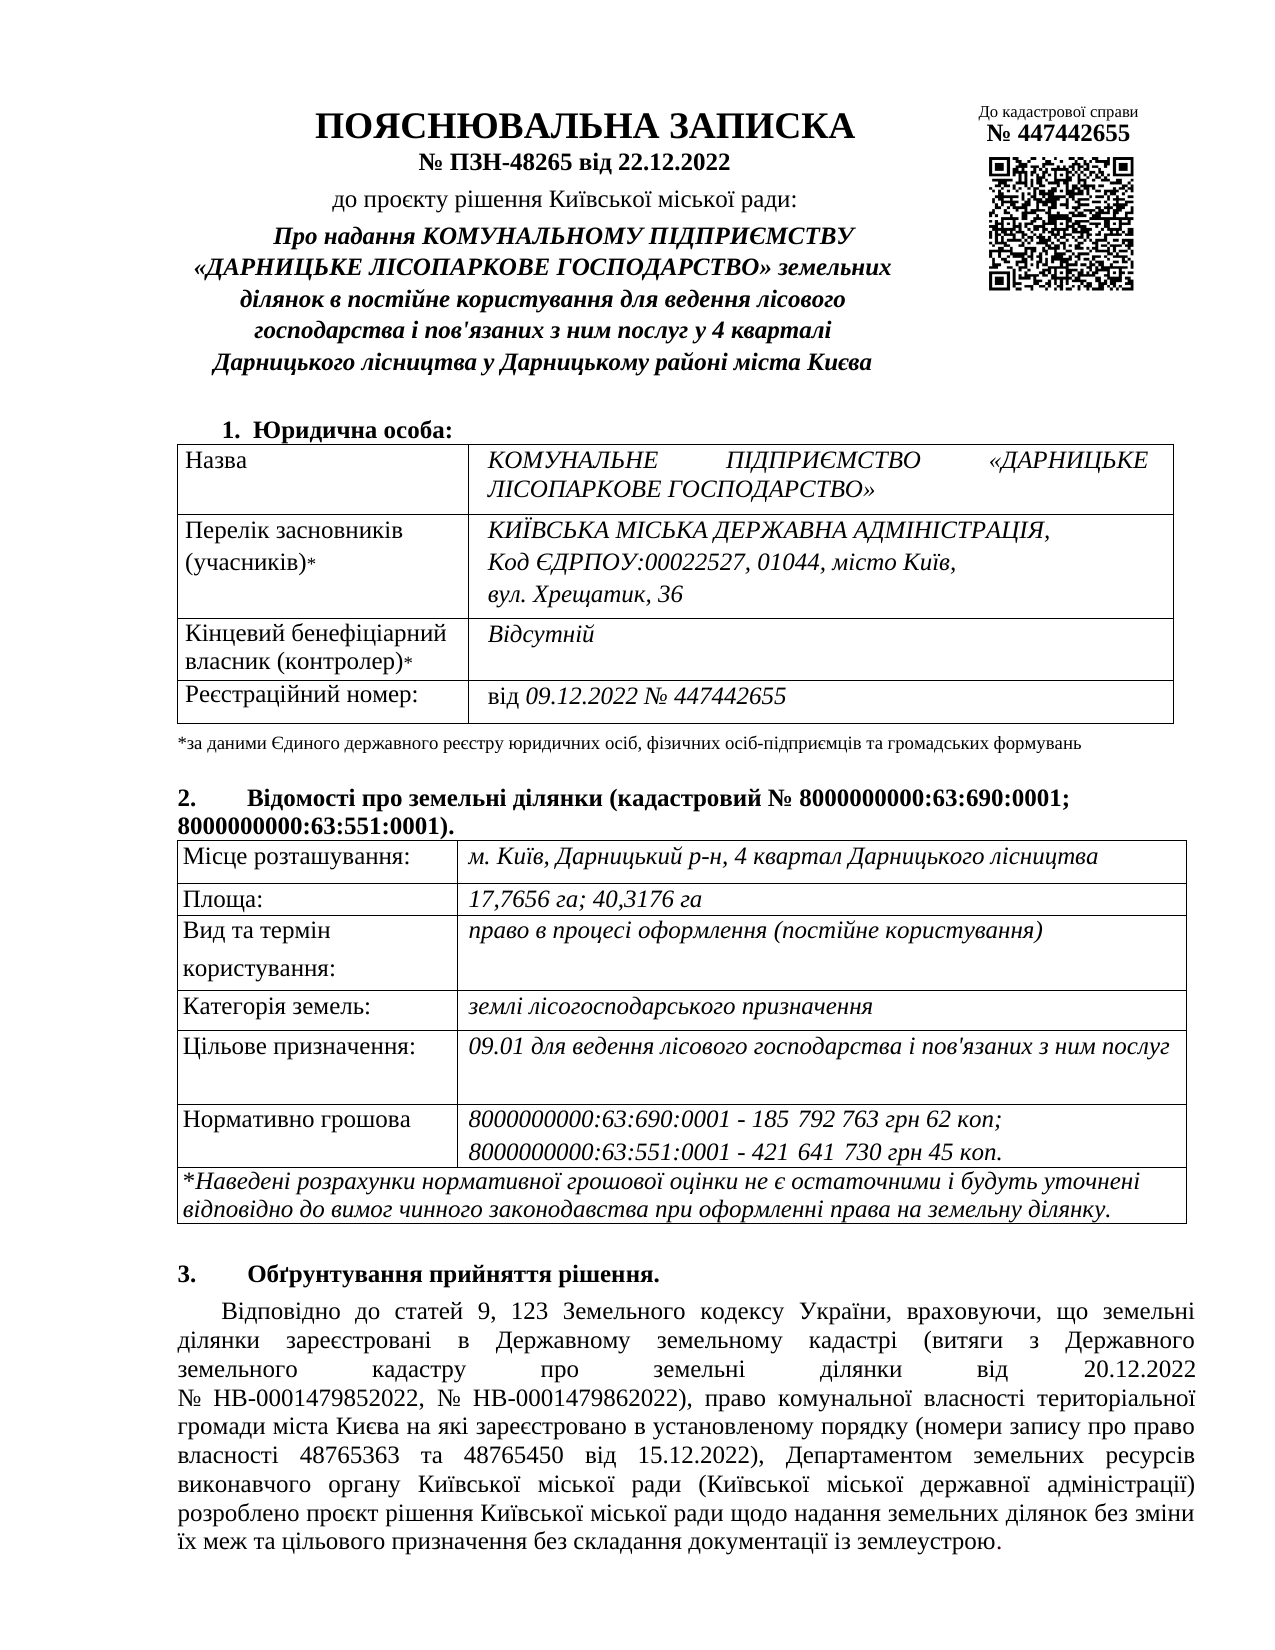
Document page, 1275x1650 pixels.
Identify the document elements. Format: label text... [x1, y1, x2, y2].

list Обґрунтування прийняття рішення. [177, 1261, 1196, 1288]
text № ПЗН-48265 від 22.12.2022 [315, 147, 792, 175]
text Відповідно до статей 9, 123 Земельного кодексу України, враховуючи, що земельні ділянки зареєстровані в Державному земельному кадастрі (витяги з Державного земельного кадастру про земельні ділянки від 20.12.2022 № НВ-0001479852022, № НВ-0001479862022), право комунальної власності територіальної громади міста Києва на які зареєстровано в установленому порядку (номери запису про право власності 48765363 та 48765450 від 15.12.2022), Департаментом земельних ресурсів виконавчого органу Київської міської ради (Київської міської державної адміністрації) розроблено проєкт рішення Київської міської ради щодо надання земельних ділянок без зміни їх меж та цільового призначення без складання документації із землеустрою. [177, 1296, 1196, 1555]
table_header КОМУНАЛЬНЕ ПІДПРИЄМСТВО «ДАРНИЦЬКЕ ЛІСОПАРКОВЕ ГОСПОДАРСТВО» [469, 445, 1173, 514]
list Юридична особа: [222, 416, 1196, 444]
table_cell 8000000000:63:690:0001 - 185 792 763 грн 62 коп; 8000000000:63:551:0001 - 421 641 730 грн 45 коп. [458, 1105, 1186, 1167]
table_cell Площа: [178, 884, 457, 914]
list Відомості про земельні ділянки (кадастровий № 8000000000:63:690:0001; 8000000000:63:551:0001). [177, 785, 1196, 840]
table_cell Кінцевий бенефіціарний власник (контролер)* [178, 619, 468, 680]
table_cell КИЇВСЬКА МІСЬКА ДЕРЖАВНА АДМІНІСТРАЦІЯ, Код ЄДРПОУ:00022527, 01044, місто Київ, вул. Хрещатик, 36 [469, 515, 1173, 618]
text *за даними Єдиного державного реєстру юридичних осіб, фізичних осіб-підприємців та громадських формувань [177, 732, 1196, 754]
table_header Місце розташування: [178, 841, 457, 883]
table_cell Вид та термін користування: [178, 916, 457, 990]
table_cell 17,7656 га; 40,3176 га [458, 884, 1186, 914]
table_cell Реєстраційний номер: [178, 681, 468, 723]
picture [977, 146, 1145, 301]
table_cell 09.01 для ведення лісового господарства і пов'язаних з ним послуг [458, 1031, 1186, 1103]
table_header м. Київ, Дарницький р-н, 4 квартал Дарницького лісництва [458, 841, 1186, 883]
table_cell Цільове призначення: [178, 1031, 457, 1103]
table_cell Категорія земель: [178, 991, 457, 1030]
text до проєкту рішення Київської міської ради: [177, 184, 911, 212]
table_cell право в процесі оформлення (постійне користування) [458, 916, 1186, 990]
table_cell Нормативно грошова [178, 1105, 457, 1167]
text Про надання КОМУНАЛЬНОМУ ПІДПРИЄМСТВУ «ДАРНИЦЬКЕ ЛІСОПАРКОВЕ ГОСПОДАРСТВО» земельних ділянок в постійне користування для ведення лісового господарства і пов'язаних з ним послуг у 4 кварталі Дарницького лісництва у Дарницькому районі міста Києва [177, 221, 911, 376]
table_cell землі лісогосподарського призначення [458, 991, 1186, 1030]
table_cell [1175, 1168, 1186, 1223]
table_cell Перелік засновників (учасників)* [178, 515, 468, 618]
text ПОЯСНЮВАЛЬНА ЗАПИСКА [177, 103, 993, 147]
table_cell від 09.12.2022 № 447442655 [469, 681, 1173, 723]
table_cell Відсутній [469, 619, 1173, 680]
table_header Назва [178, 445, 468, 514]
